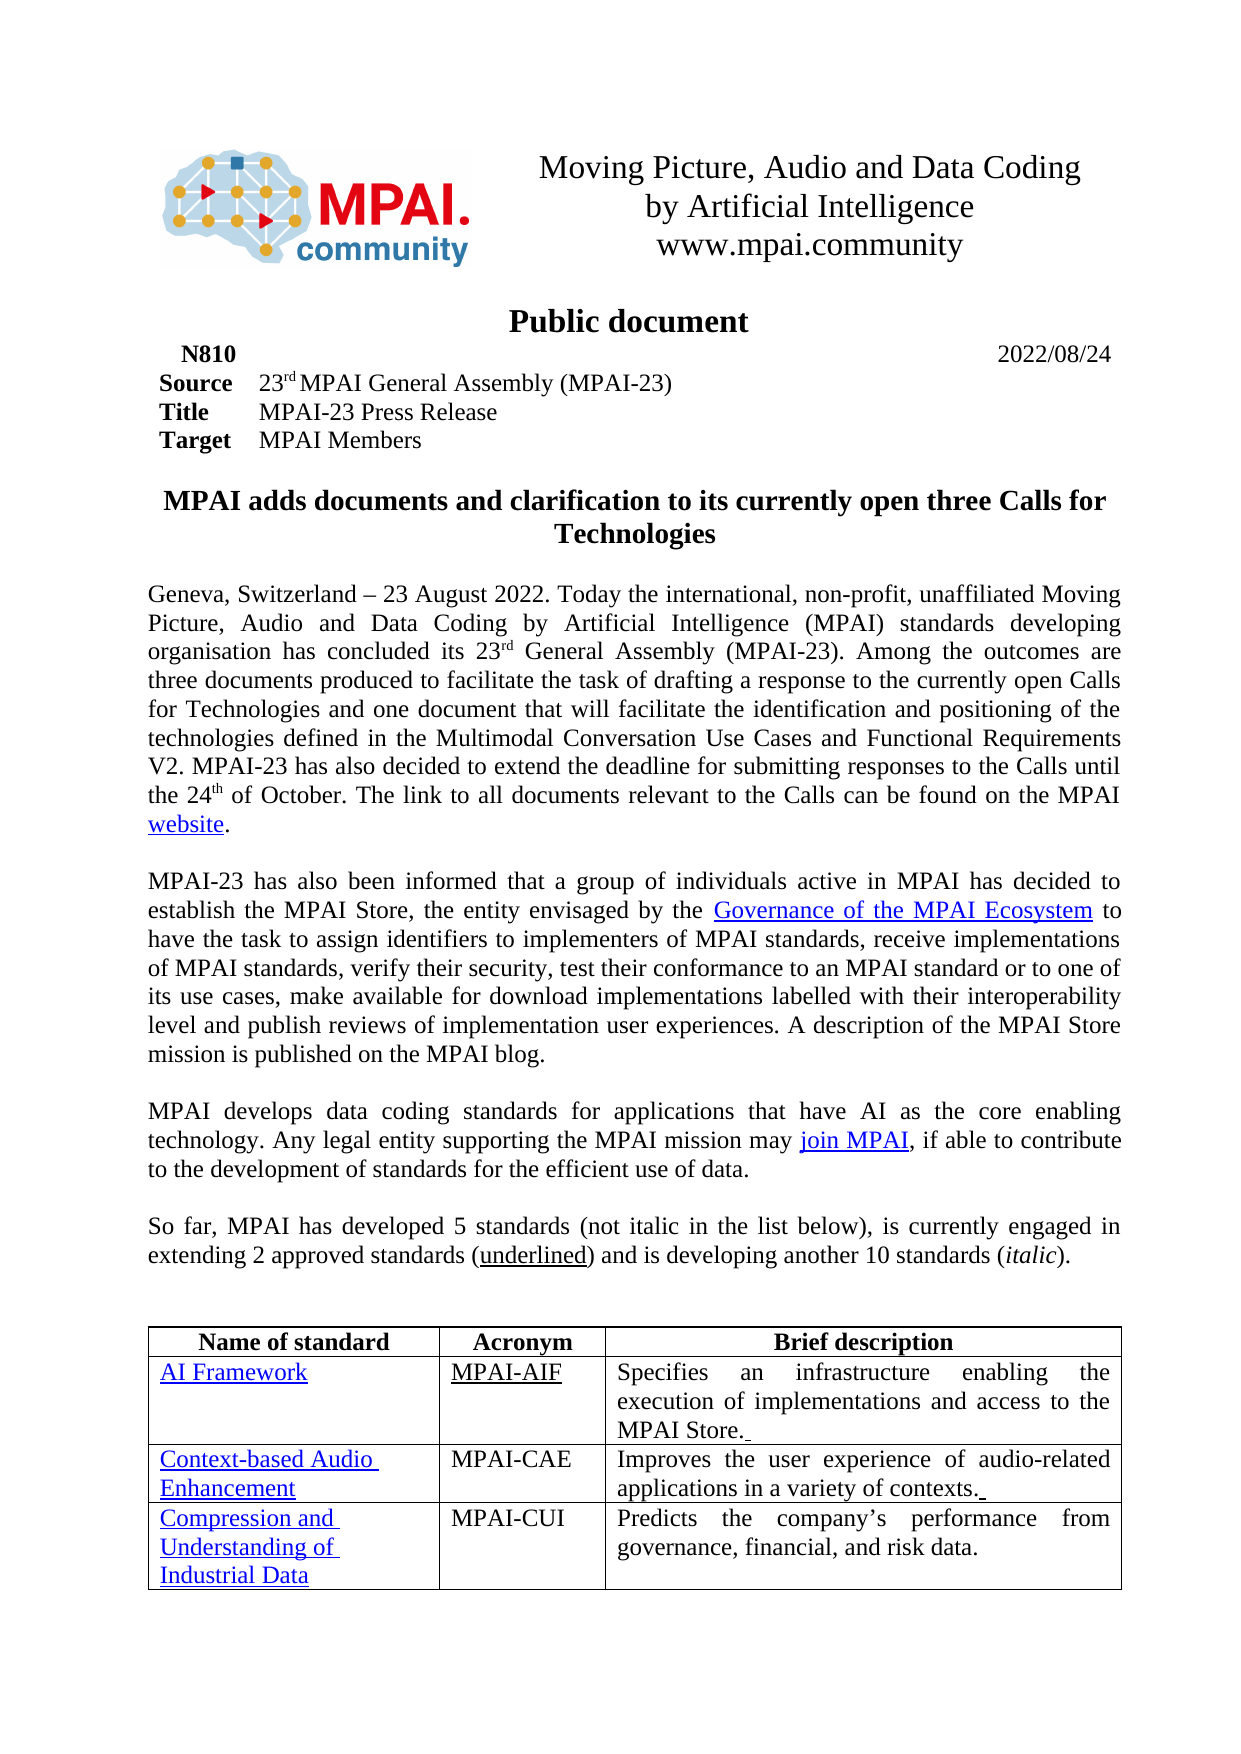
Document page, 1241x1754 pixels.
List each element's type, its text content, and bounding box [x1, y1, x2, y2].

table_cell MPAI-AIF [440, 1357, 605, 1443]
text So far, MPAI has developed 5 standards (not italic in the list below), is currently engaged in extending 2 approved standards (underlined) and is developing another 10 standards (italic). [148, 1211, 1122, 1269]
table_header Acronym [440, 1328, 605, 1356]
table_cell Specifies an infrastructure enabling the execution of implementations and access to the MPAI Store. [606, 1357, 1121, 1443]
table_cell Compression and Understanding of Industrial Data [149, 1503, 439, 1589]
table_cell Title [148, 397, 247, 426]
text MPAI adds documents and clarification to its currently open three Calls for Technologies [148, 483, 1122, 550]
table_header Name of standard [149, 1328, 439, 1356]
table_cell N810 [148, 339, 247, 368]
text MPAI develops data coding standards for applications that have AI as the core enabling technology. Any legal entity supporting the MPAI mission may join MPAI, if able to contribute to the development of standards for the efficient use of data. [148, 1096, 1122, 1183]
table_cell MPAI-23 Press Release [248, 397, 1122, 426]
table_cell MPAI Members [248, 426, 1122, 454]
table_cell AI Framework [149, 1357, 439, 1443]
table_header Moving Picture, Audio and Data Coding by Artificial Intelligence www.mpai.community Public document [498, 148, 1122, 339]
picture [158, 147, 472, 270]
table_header [148, 148, 497, 339]
text Geneva, Switzerland – 23 August 2022. Today the international, non-profit, unaffiliated Moving Picture, Audio and Data Coding by Artificial Intelligence (MPAI) standards developing organisation has concluded its 23rd General Assembly (MPAI-23). Among the outcomes are three documents produced to facilitate the task of drafting a response to the currently open Calls for Technologies and one document that will facilitate the identification and positioning of the technologies defined in the Multimodal Conversation Use Cases and Functional Requirements V2. MPAI-23 has also decided to extend the deadline for submitting responses to the Calls until the 24th of October. The link to all documents relevant to the Calls can be found on the MPAI website. [148, 579, 1122, 838]
text MPAI-23 has also been informed that a group of individuals active in MPAI has decided to establish the MPAI Store, the entity envisaged by the Governance of the MPAI Ecosystem to have the task to assign identifiers to implementers of MPAI standards, receive implementations of MPAI standards, verify their security, test their conformance to an MPAI standard or to one of its use cases, make available for download implementations labelled with their interoperability level and publish reviews of implementation user experiences. A description of the MPAI Store mission is published on the MPAI blog. [148, 866, 1122, 1068]
table_cell Improves the user experience of audio-related applications in a variety of contexts. [606, 1445, 1121, 1502]
table_cell MPAI-CUI [440, 1503, 605, 1589]
table_cell MPAI-CAE [440, 1445, 605, 1502]
table_cell Source [148, 368, 247, 397]
table_header Brief description [606, 1328, 1121, 1356]
table_cell Context-based Audio Enhancement [149, 1445, 439, 1502]
table_cell Predicts the company’s performance from governance, financial, and risk data. [606, 1503, 1121, 1589]
table_cell Target [148, 426, 247, 454]
table_cell 23rd MPAI General Assembly (MPAI-23) [248, 368, 1122, 397]
table_cell 2022/08/24 [248, 339, 1122, 368]
